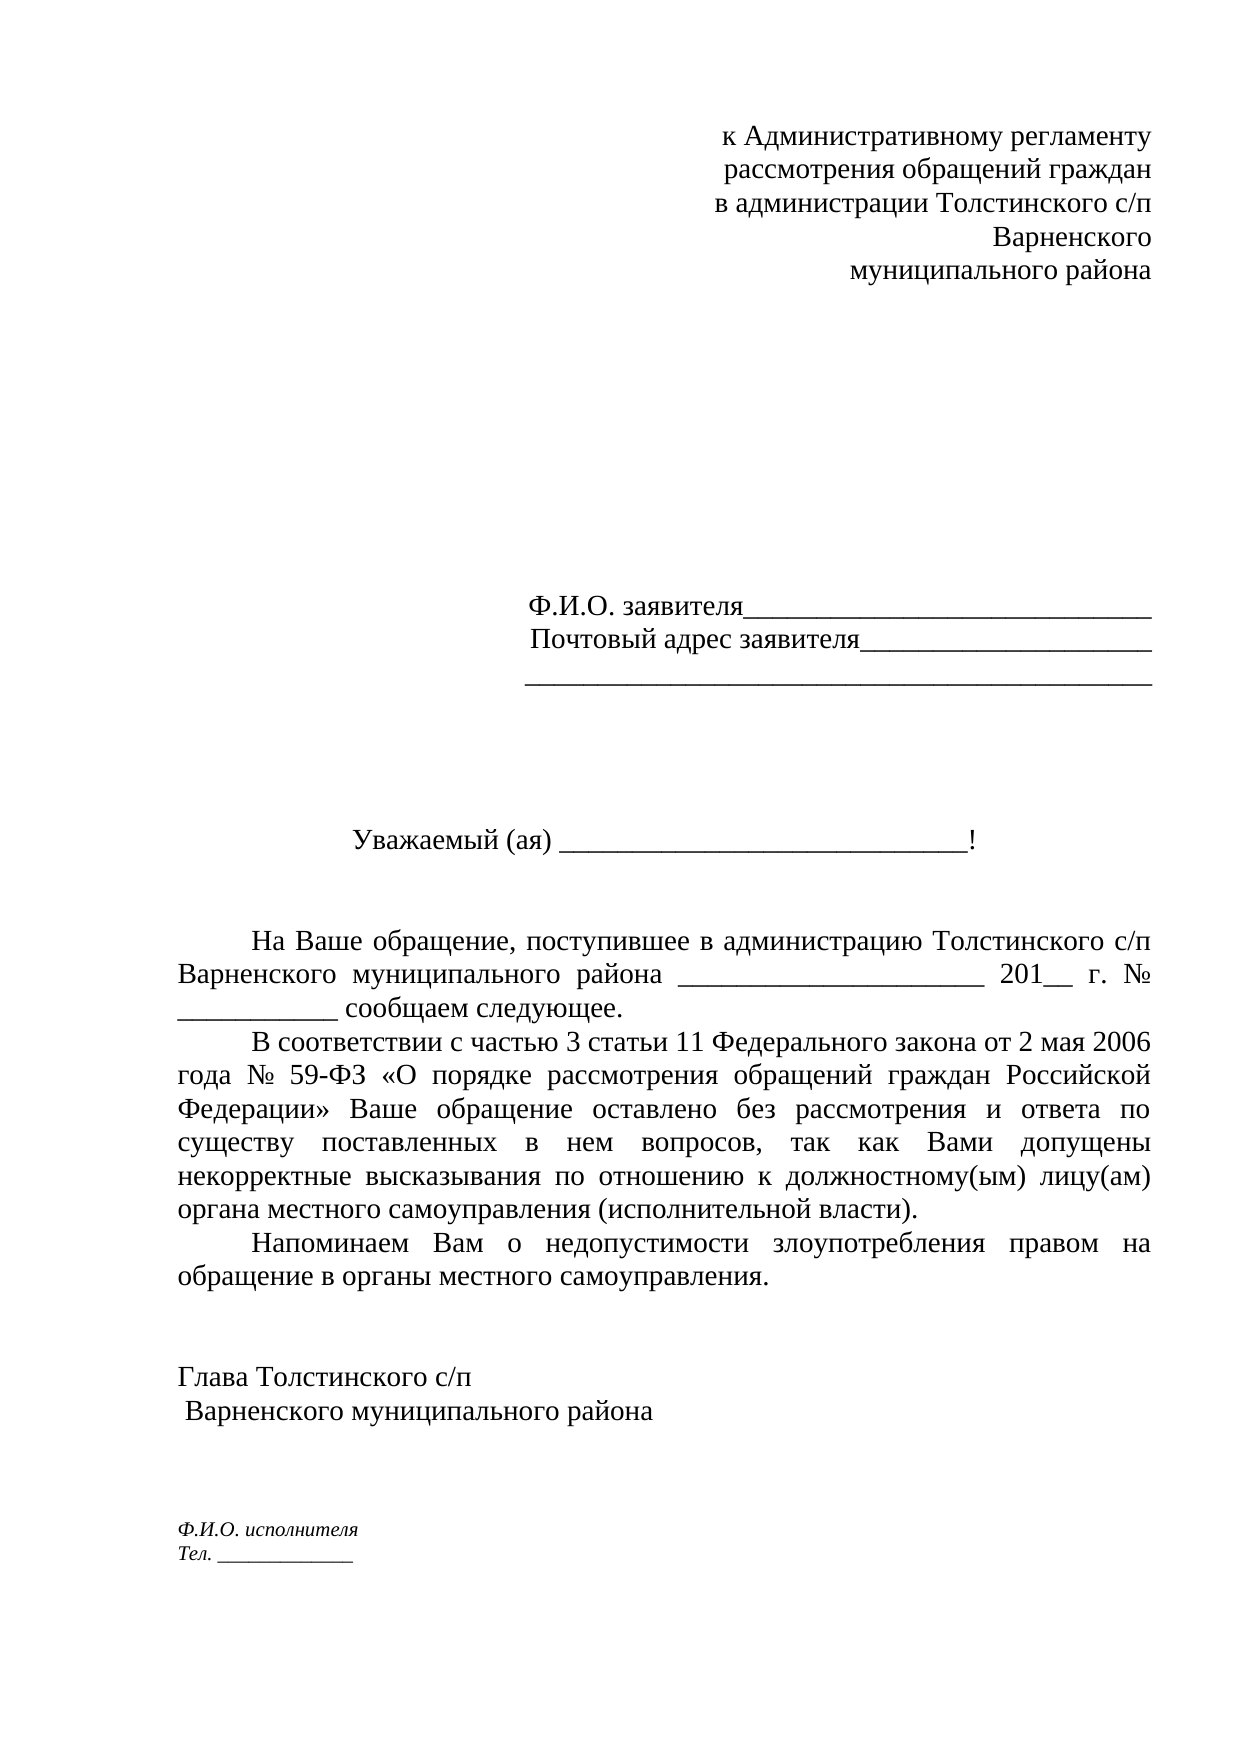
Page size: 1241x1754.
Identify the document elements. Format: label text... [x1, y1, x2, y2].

text Варненского муниципального района [177, 1393, 1152, 1426]
text Глава Толстинского с/п [177, 1359, 1152, 1393]
text муниципального района [177, 252, 1152, 286]
text В соответствии с частью 3 статьи 11 Федерального закона от 2 мая 2006 года № 59-ФЗ «О порядке рассмотрения обращений граждан Российской Федерации» Ваше обращение оставлено без рассмотрения и ответа по существу поставленных в нем вопросов, так как Вами допущены некорректные высказывания по отношению к должностному(ым) лицу(ам) органа местного самоуправления (исполнительной власти). [177, 1024, 1152, 1225]
text Тел. _____________ [177, 1541, 1152, 1565]
text На Ваше обращение, поступившее в администрацию Толстинского с/п Варненского муниципального района _____________________ 201__ г. № ___________ сообщаем следующее. [177, 923, 1152, 1024]
text к Административному регламенту [177, 118, 1152, 152]
text Варненского [177, 219, 1152, 252]
text Ф.И.О. заявителя____________________________ [177, 588, 1152, 621]
text ___________________________________________ [177, 655, 1152, 688]
text Ф.И.О. исполнителя [177, 1517, 1152, 1541]
text Напоминаем Вам о недопустимости злоупотребления правом на обращение в органы местного самоуправления. [177, 1225, 1152, 1292]
text Уважаемый (ая) ____________________________! [177, 822, 1152, 856]
text в администрации Толстинского с/п [177, 185, 1152, 219]
text Почтовый адрес заявителя____________________ [177, 621, 1152, 655]
text рассмотрения обращений граждан [177, 152, 1152, 185]
